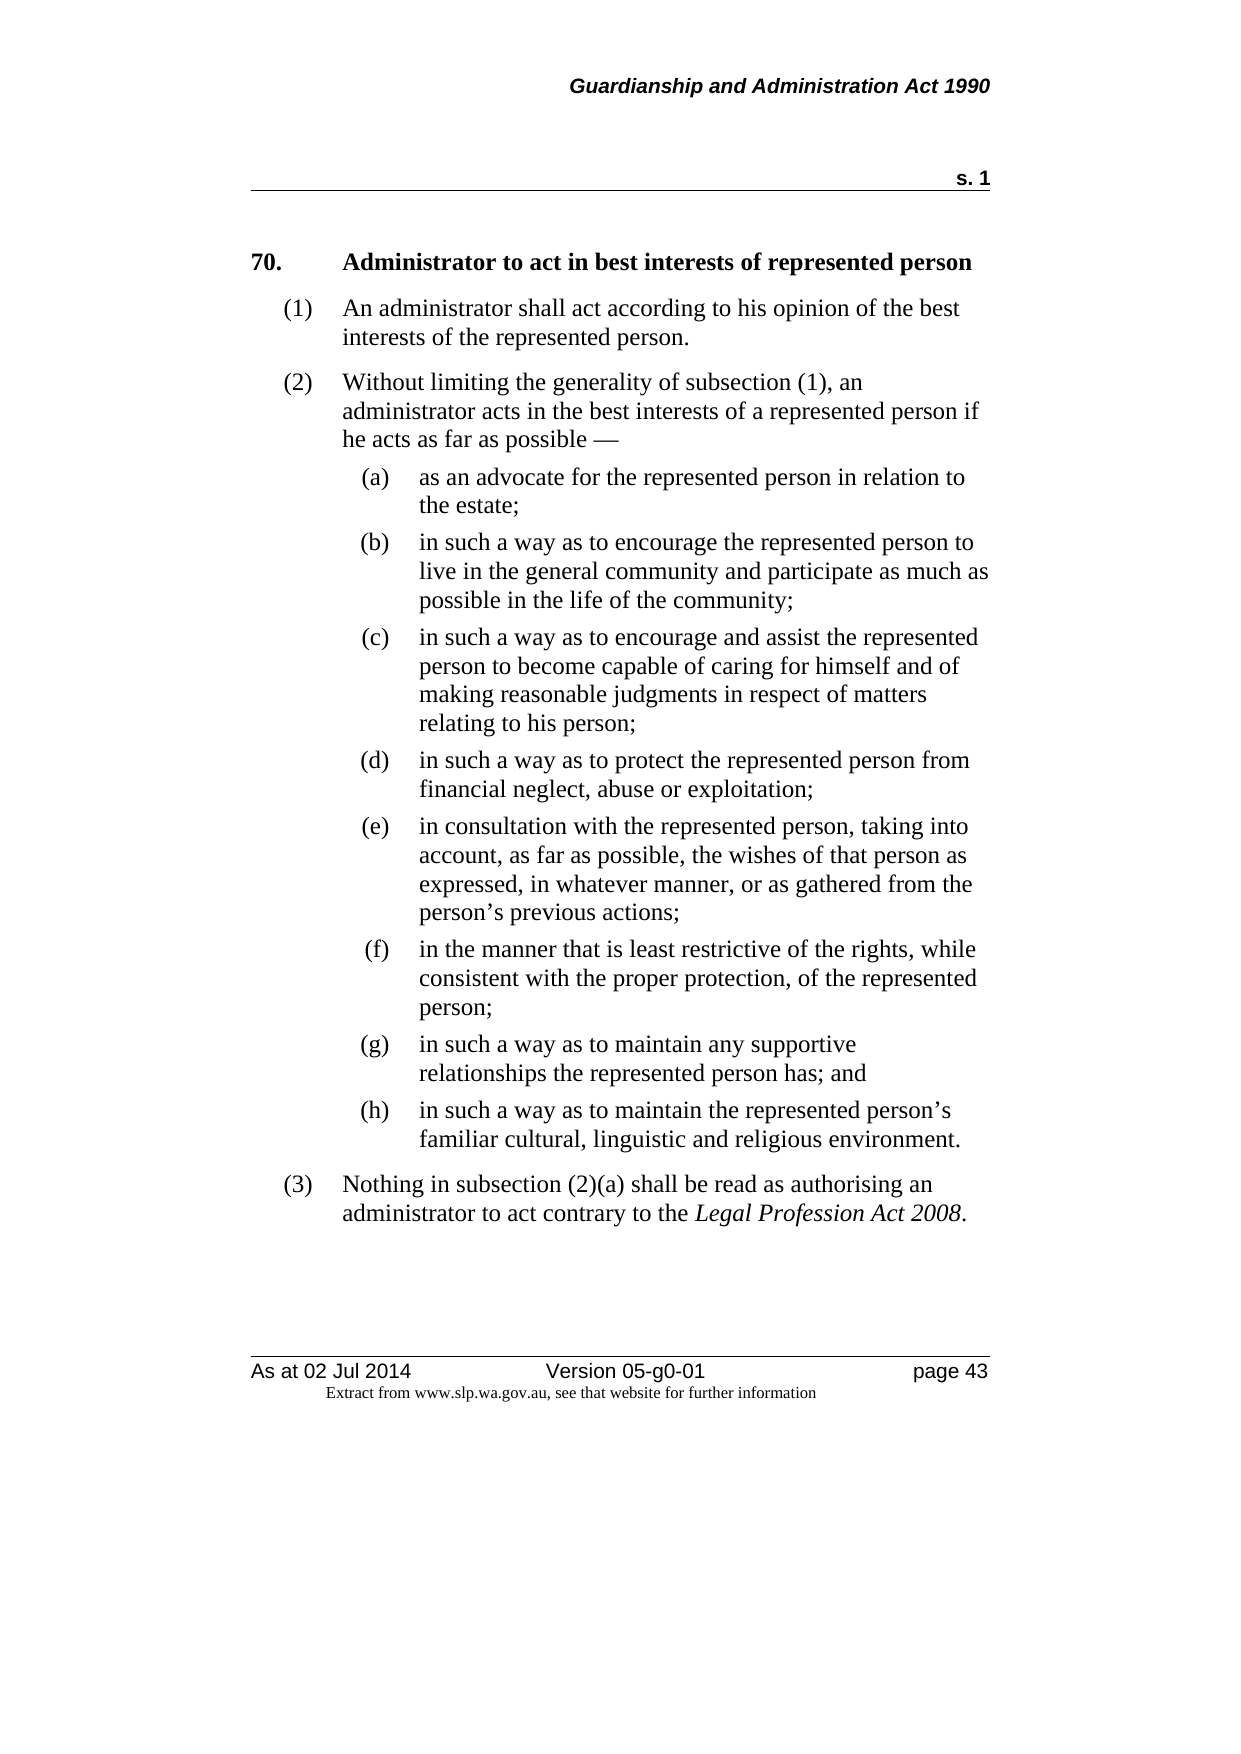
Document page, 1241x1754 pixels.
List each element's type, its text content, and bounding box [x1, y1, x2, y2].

subtitle 70. Administrator to act in best interests of represented person [251, 247, 990, 276]
text (f) in the manner that is least restrictive of the rights, while consistent with the proper protection, of the represented person; [251, 934, 990, 1021]
text (e) in consultation with the represented person, taking into account, as far as possible, the wishes of that person as expressed, in whatever manner, or as gathered from the person’s previous actions; [251, 811, 990, 926]
text (g) in such a way as to maintain any supportive relationships the represented person has; and [251, 1029, 990, 1087]
text (b) in such a way as to encourage the represented person to live in the general community and participate as much as possible in the life of the community; [251, 527, 990, 614]
text (d) in such a way as to protect the represented person from financial neglect, abuse or exploitation; [251, 745, 990, 803]
text (h) in such a way as to maintain the represented person’s familiar cultural, linguistic and religious environment. [251, 1095, 990, 1152]
text (1) An administrator shall act according to his opinion of the best interests of the represented person. [251, 293, 990, 350]
text (2) Without limiting the generality of subsection (1), an administrator acts in the best interests of a represented person if he acts as far as possible — [251, 367, 990, 453]
text (c) in such a way as to encourage and assist the represented person to become capable of caring for himself and of making reasonable judgments in respect of matters relating to his person; [251, 622, 990, 737]
text (3) Nothing in subsection (2)(a) shall be read as authorising an administrator to act contrary to the Legal Profession Act 2008. [251, 1169, 990, 1227]
text (a) as an advocate for the represented person in relation to the estate; [251, 462, 990, 519]
